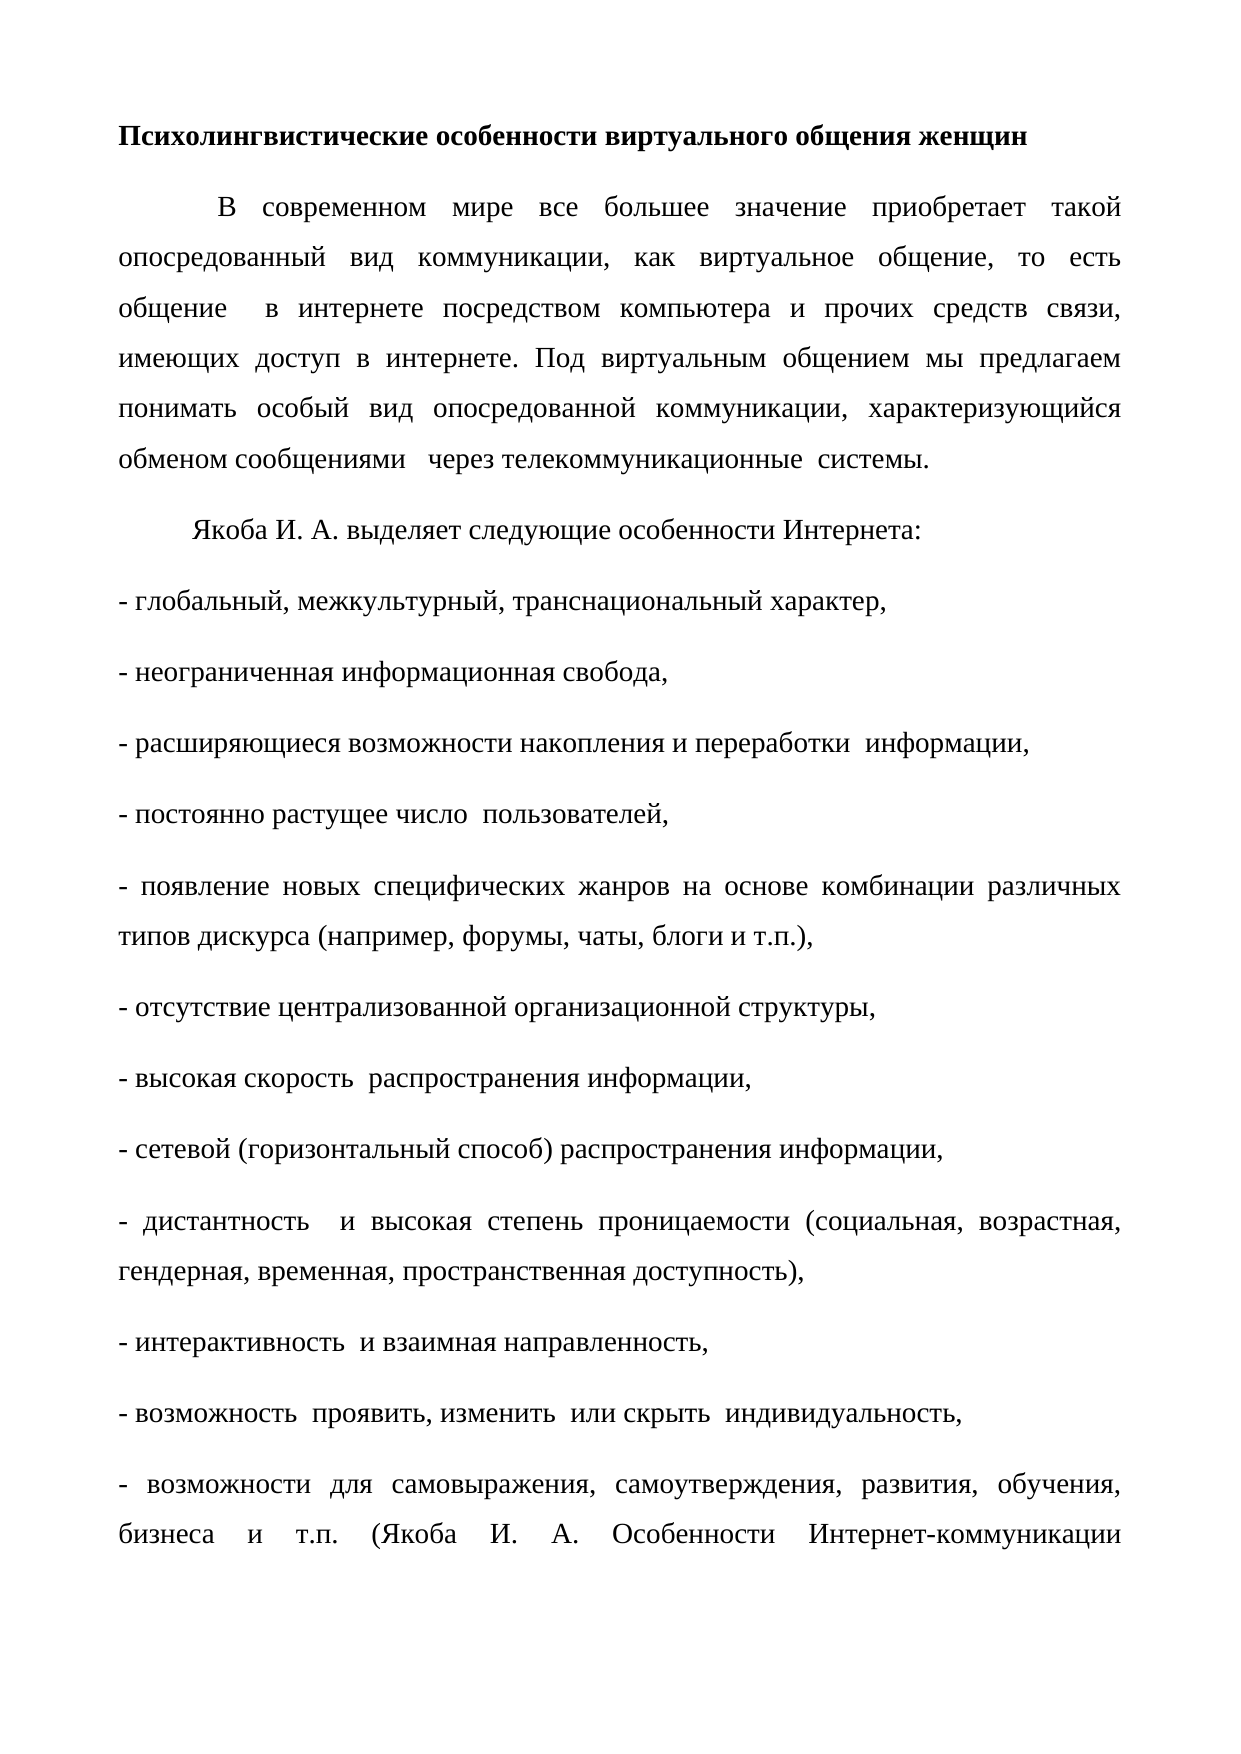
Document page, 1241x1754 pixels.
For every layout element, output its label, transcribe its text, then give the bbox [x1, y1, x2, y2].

text - неограниченная информационная свобода, [118, 654, 1122, 688]
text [118, 1466, 1122, 1550]
text - возможность проявить, изменить или скрыть индивидуальность, [118, 1395, 1122, 1429]
text - сетевой (горизонтальный способ) распространения информации, [118, 1131, 1122, 1165]
text - расширяющиеся возможности накопления и переработки информации, [118, 725, 1122, 759]
text - высокая скорость распространения информации, [118, 1060, 1122, 1094]
text - появление новых специфических жанров на основе комбинации различных типов дискурса (например, форумы, чаты, блоги и т.п.), [118, 868, 1122, 952]
text - глобальный, межкультурный, транснациональный характер, [118, 583, 1122, 617]
text В современном мире все большее значение приобретает такой опосредованный вид коммуникации, как виртуальное общение, то есть общение в интернете посредством компьютера и прочих средств связи, имеющих доступ в интернете. Под виртуальным общением мы предлагаем понимать особый вид опосредованной коммуникации, характеризующийся обменом сообщениями через телекоммуникационные системы. [118, 189, 1122, 474]
text Психолингвистические особенности виртуального общения женщин [118, 118, 1122, 152]
text - постоянно растущее число пользователей, [118, 797, 1122, 830]
text - интерактивность и взаимная направленность, [118, 1324, 1122, 1358]
text - дистантность и высокая степень проницаемости (социальная, возрастная, гендерная, временная, пространственная доступность), [118, 1203, 1122, 1286]
text - отсутствие централизованной организационной структуры, [118, 989, 1122, 1023]
text Якоба И. А. выделяет следующие особенности Интернета: [118, 512, 1122, 546]
